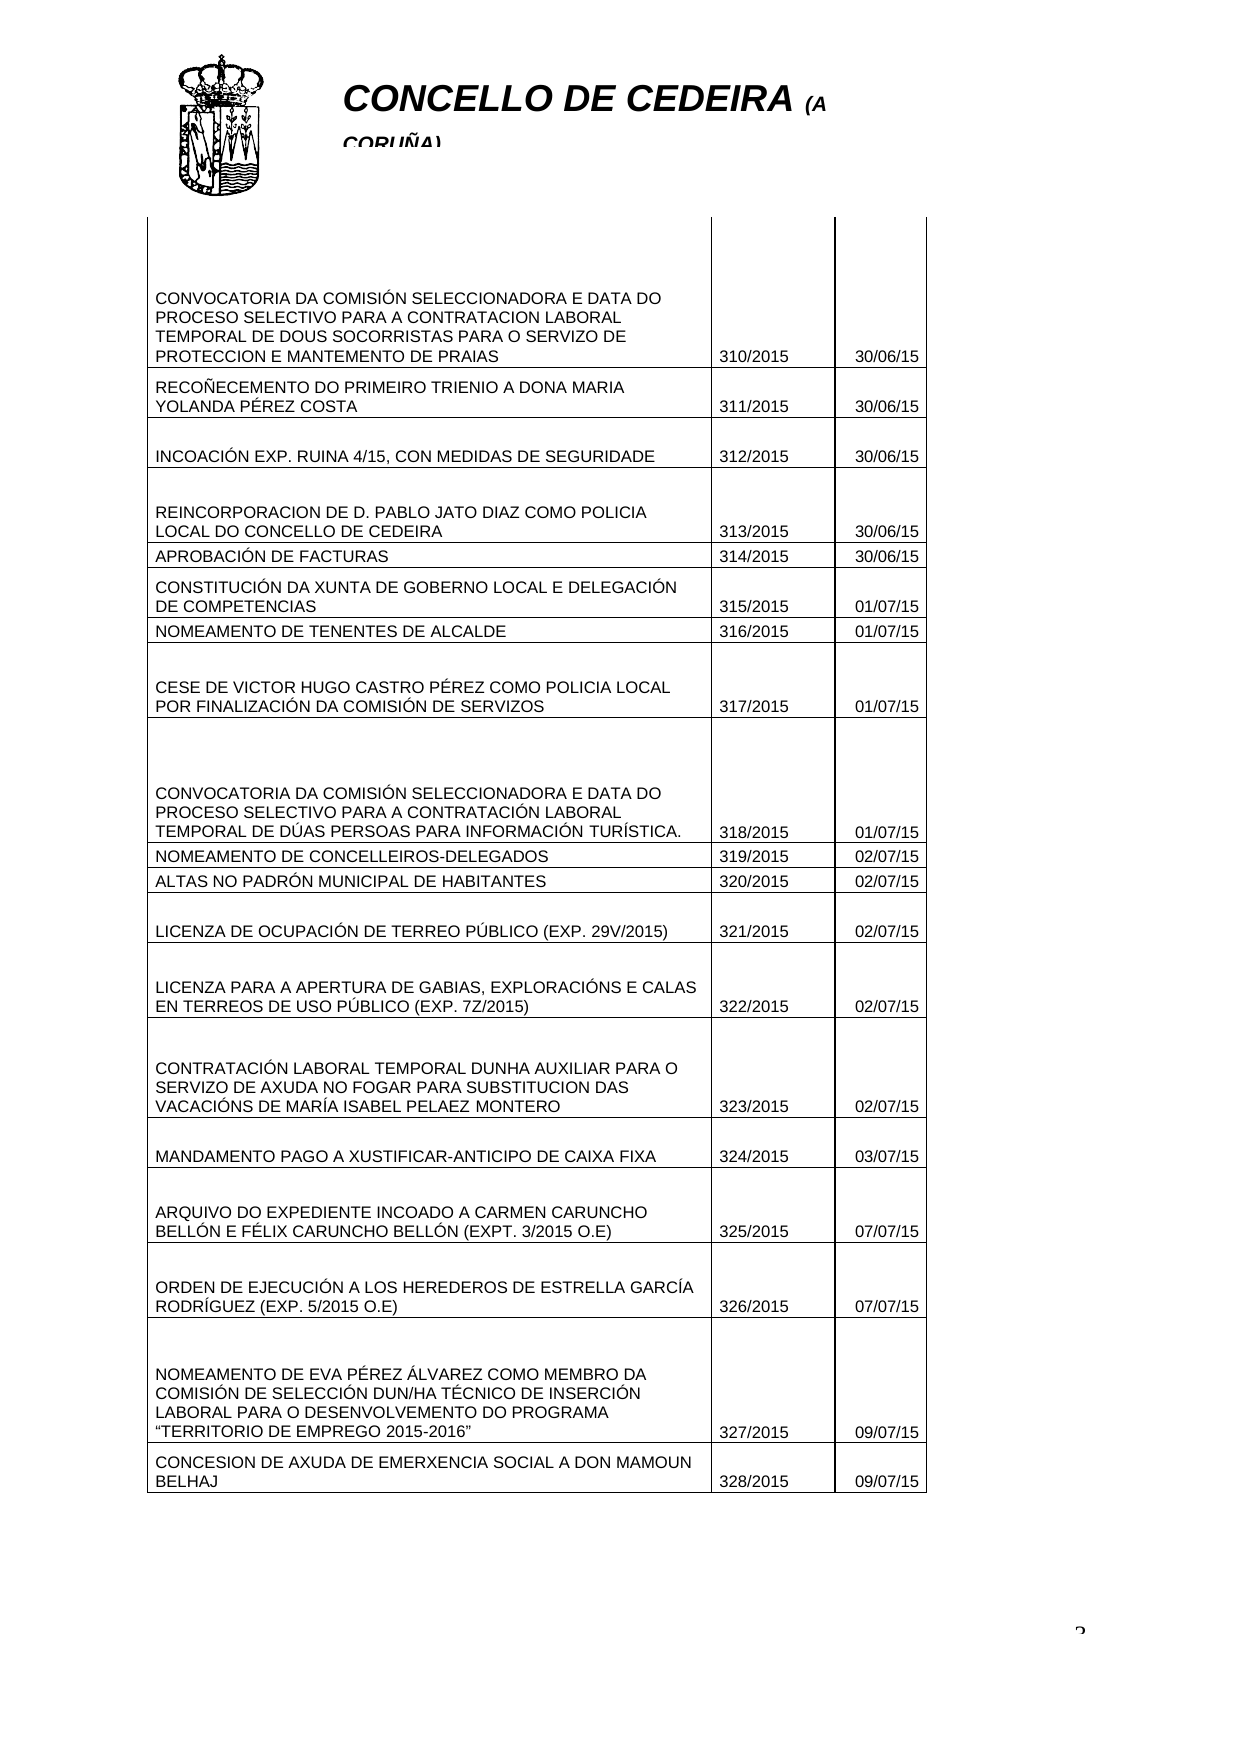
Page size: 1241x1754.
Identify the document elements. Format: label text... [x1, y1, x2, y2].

table_cell 09/07/15 [836, 1443, 926, 1492]
table_cell 01/07/15 [836, 568, 926, 617]
table_cell NOMEAMENTO DE TENENTES DE ALCALDE [148, 618, 711, 642]
table_cell CONTRATACIÓN LABORAL TEMPORAL DUNHA AUXILIAR PARA O SERVIZO DE AXUDA NO FOGAR PARA SUBSTITUCION DAS VACACIÓNS DE MARÍA ISABEL PELAEZ MONTERO [148, 1018, 711, 1117]
table_cell 02/07/15 [836, 868, 926, 892]
table_cell NOMEAMENTO DE EVA PÉREZ ÁLVAREZ COMO MEMBRO DA COMISIÓN DE SELECCIÓN DUN/HA TÉCNICO DE INSERCIÓN LABORAL PARA O DESENVOLVEMENTO DO PROGRAMA “TERRITORIO DE EMPREGO 2015-2016” [148, 1318, 711, 1442]
table_cell NOMEAMENTO DE CONCELLEIROS-DELEGADOS [148, 843, 711, 867]
table_cell CONSTITUCIÓN DA XUNTA DE GOBERNO LOCAL E DELEGACIÓN DE COMPETENCIAS [148, 568, 711, 617]
table_cell 01/07/15 [836, 618, 926, 642]
table_cell 02/07/15 [836, 1018, 926, 1117]
table_cell 01/07/15 [836, 718, 926, 842]
table_cell 320/2015 [712, 868, 834, 892]
table_cell 07/07/15 [836, 1168, 926, 1242]
table_cell 02/07/15 [836, 843, 926, 867]
table_cell 326/2015 [712, 1243, 834, 1317]
table_cell 328/2015 [712, 1443, 834, 1492]
table_cell REINCORPORACION DE D. PABLO JATO DIAZ COMO POLICIA LOCAL DO CONCELLO DE CEDEIRA [148, 468, 711, 542]
table_cell INCOACIÓN EXP. RUINA 4/15, CON MEDIDAS DE SEGURIDADE [148, 418, 711, 467]
table_cell 03/07/15 [836, 1118, 926, 1167]
table_cell 325/2015 [712, 1168, 834, 1242]
table_cell 324/2015 [712, 1118, 834, 1167]
table_cell 312/2015 [712, 418, 834, 467]
table_cell ORDEN DE EJECUCIÓN A LOS HEREDEROS DE ESTRELLA GARCÍA RODRÍGUEZ (EXP. 5/2015 O.E) [148, 1243, 711, 1317]
table_cell 323/2015 [712, 1018, 834, 1117]
table_cell ALTAS NO PADRÓN MUNICIPAL DE HABITANTES [148, 868, 711, 892]
table_cell CONVOCATORIA DA COMISIÓN SELECCIONADORA E DATA DO PROCESO SELECTIVO PARA A CONTRATACIÓN LABORAL TEMPORAL DE DÚAS PERSOAS PARA INFORMACIÓN TURÍSTICA. [148, 718, 711, 842]
table_cell 316/2015 [712, 618, 834, 642]
table_cell 311/2015 [712, 368, 834, 417]
table_cell 30/06/15 [836, 368, 926, 417]
table_cell RECOÑECEMENTO DO PRIMEIRO TRIENIO A DONA MARIA YOLANDA PÉREZ COSTA [148, 368, 711, 417]
table_cell LICENZA PARA A APERTURA DE GABIAS, EXPLORACIÓNS E CALAS EN TERREOS DE USO PÚBLICO (EXP. 7Z/2015) [148, 943, 711, 1017]
picture [166, 46, 272, 204]
table_cell 30/06/15 [836, 418, 926, 467]
table_cell 319/2015 [712, 843, 834, 867]
table_cell 09/07/15 [836, 1318, 926, 1442]
table_cell 313/2015 [712, 468, 834, 542]
table_cell 318/2015 [712, 718, 834, 842]
table_cell 314/2015 [712, 543, 834, 567]
table_header 310/2015 [712, 217, 834, 367]
table_cell 30/06/15 [836, 543, 926, 567]
table_cell ARQUIVO DO EXPEDIENTE INCOADO A CARMEN CARUNCHO BELLÓN E FÉLIX CARUNCHO BELLÓN (EXPT. 3/2015 O.E) [148, 1168, 711, 1242]
table_header 30/06/15 [836, 217, 926, 367]
table_cell LICENZA DE OCUPACIÓN DE TERREO PÚBLICO (EXP. 29V/2015) [148, 893, 711, 942]
table_cell 327/2015 [712, 1318, 834, 1442]
table_cell MANDAMENTO PAGO A XUSTIFICAR-ANTICIPO DE CAIXA FIXA [148, 1118, 711, 1167]
table_cell 317/2015 [712, 643, 834, 717]
table_cell 321/2015 [712, 893, 834, 942]
table_header CONVOCATORIA DA COMISIÓN SELECCIONADORA E DATA DO PROCESO SELECTIVO PARA A CONTRATACION LABORAL TEMPORAL DE DOUS SOCORRISTAS PARA O SERVIZO DE PROTECCION E MANTEMENTO DE PRAIAS [148, 217, 711, 367]
table_cell 07/07/15 [836, 1243, 926, 1317]
table_cell 322/2015 [712, 943, 834, 1017]
table_cell 01/07/15 [836, 643, 926, 717]
table_cell CONCESION DE AXUDA DE EMERXENCIA SOCIAL A DON MAMOUN BELHAJ [148, 1443, 711, 1492]
table_cell APROBACIÓN DE FACTURAS [148, 543, 711, 567]
table_cell 02/07/15 [836, 893, 926, 942]
table_cell 02/07/15 [836, 943, 926, 1017]
table_cell 30/06/15 [836, 468, 926, 542]
table_cell 315/2015 [712, 568, 834, 617]
table_cell CESE DE VICTOR HUGO CASTRO PÉREZ COMO POLICIA LOCAL POR FINALIZACIÓN DA COMISIÓN DE SERVIZOS [148, 643, 711, 717]
